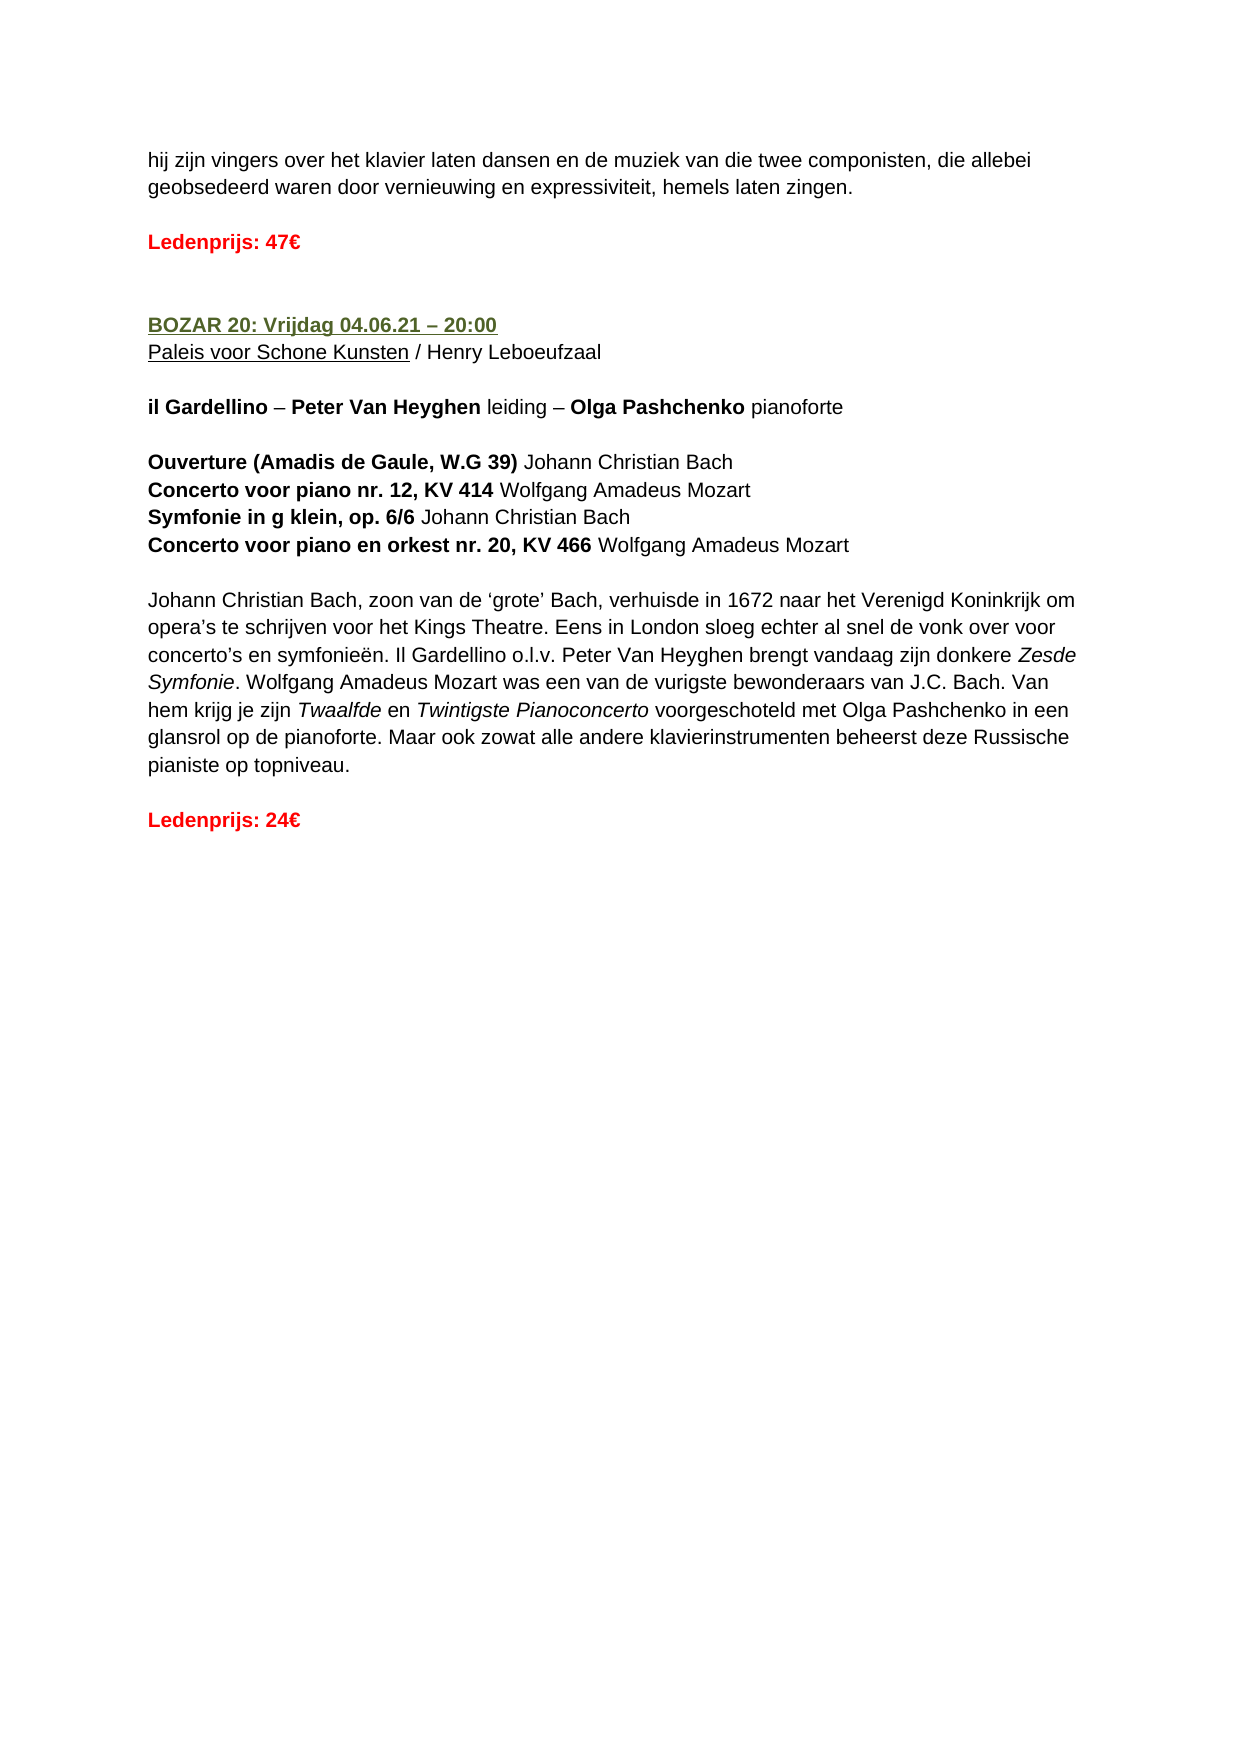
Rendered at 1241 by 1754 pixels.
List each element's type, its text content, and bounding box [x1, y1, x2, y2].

text Ledenprijs: 24€ [148, 808, 1093, 832]
text Paleis voor Schone Kunsten / Henry Leboeufzaal [148, 340, 1093, 364]
text Johann Christian Bach, zoon van de ‘grote’ Bach, verhuisde in 1672 naar het Verenigd Koninkrijk om opera’s te schrijven voor het Kings Theatre. Eens in London sloeg echter al snel de vonk over voor concerto’s en symfonieën. Il Gardellino o.l.v. Peter Van Heyghen brengt vandaag zijn donkere Zesde Symfonie. Wolfgang Amadeus Mozart was een van de vurigste bewonderaars van J.C. Bach. Van hem krijg je zijn Twaalfde en Twintigste Pianoconcerto voorgeschoteld met Olga Pashchenko in een glansrol op de pianoforte. Maar ook zowat alle andere klavierinstrumenten beheerst deze Russische pianiste op topniveau. [148, 588, 1093, 777]
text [148, 148, 1093, 199]
text BOZAR 20: Vrijdag 04.06.21 – 20:00 [148, 313, 1093, 337]
text Ledenprijs: 47€ [148, 230, 1093, 254]
text il Gardellino – Peter Van Heyghen leiding – Olga Pashchenko pianoforte [148, 395, 1093, 419]
text Ouverture (Amadis de Gaule, W.G 39) Johann Christian Bach Concerto voor piano nr. 12, KV 414 Wolfgang Amadeus Mozart Symfonie in g klein, op. 6/6 Johann Christian Bach Concerto voor piano en orkest nr. 20, KV 466 Wolfgang Amadeus Mozart [148, 450, 1093, 557]
